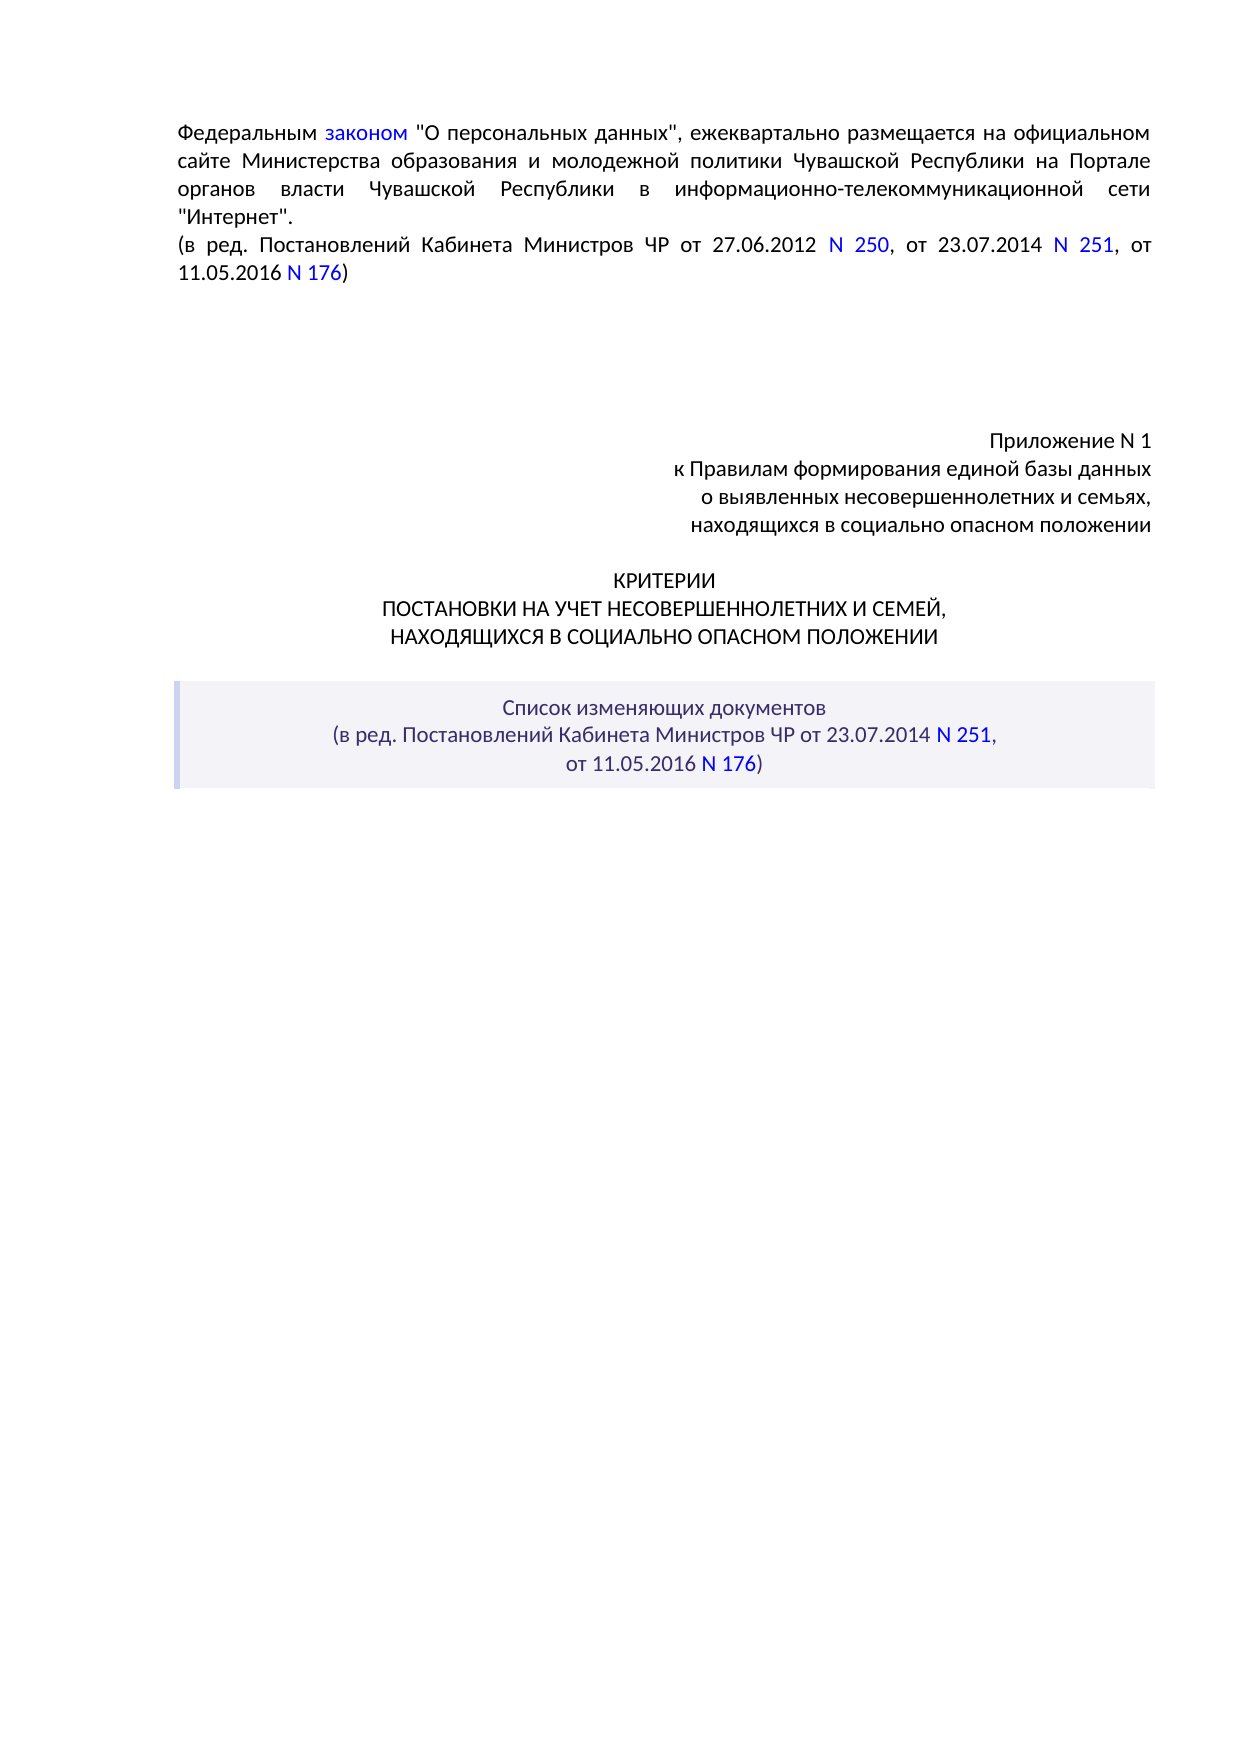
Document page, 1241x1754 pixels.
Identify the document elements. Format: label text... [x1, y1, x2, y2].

table_header Список изменяющих документов (в ред. Постановлений Кабинета Министров ЧР от 23.07.2014 N 251, от 11.05.2016 N 176) [180, 681, 1149, 788]
text Приложение N 1 [177, 426, 1152, 454]
text НАХОДЯЩИХСЯ В СОЦИАЛЬНО ОПАСНОМ ПОЛОЖЕНИИ [177, 622, 1152, 651]
text к Правилам формирования единой базы данных [177, 454, 1152, 482]
text находящихся в социально опасном положении [177, 510, 1152, 538]
text КРИТЕРИИ [177, 566, 1152, 594]
text (в ред. Постановлений Кабинета Министров ЧР от 27.06.2012 N 250, от 23.07.2014 N 251, от 11.05.2016 N 176) [177, 230, 1152, 286]
text о выявленных несовершеннолетних и семьях, [177, 482, 1152, 510]
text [177, 118, 1152, 230]
text ПОСТАНОВКИ НА УЧЕТ НЕСОВЕРШЕННОЛЕТНИХ И СЕМЕЙ, [177, 594, 1152, 622]
